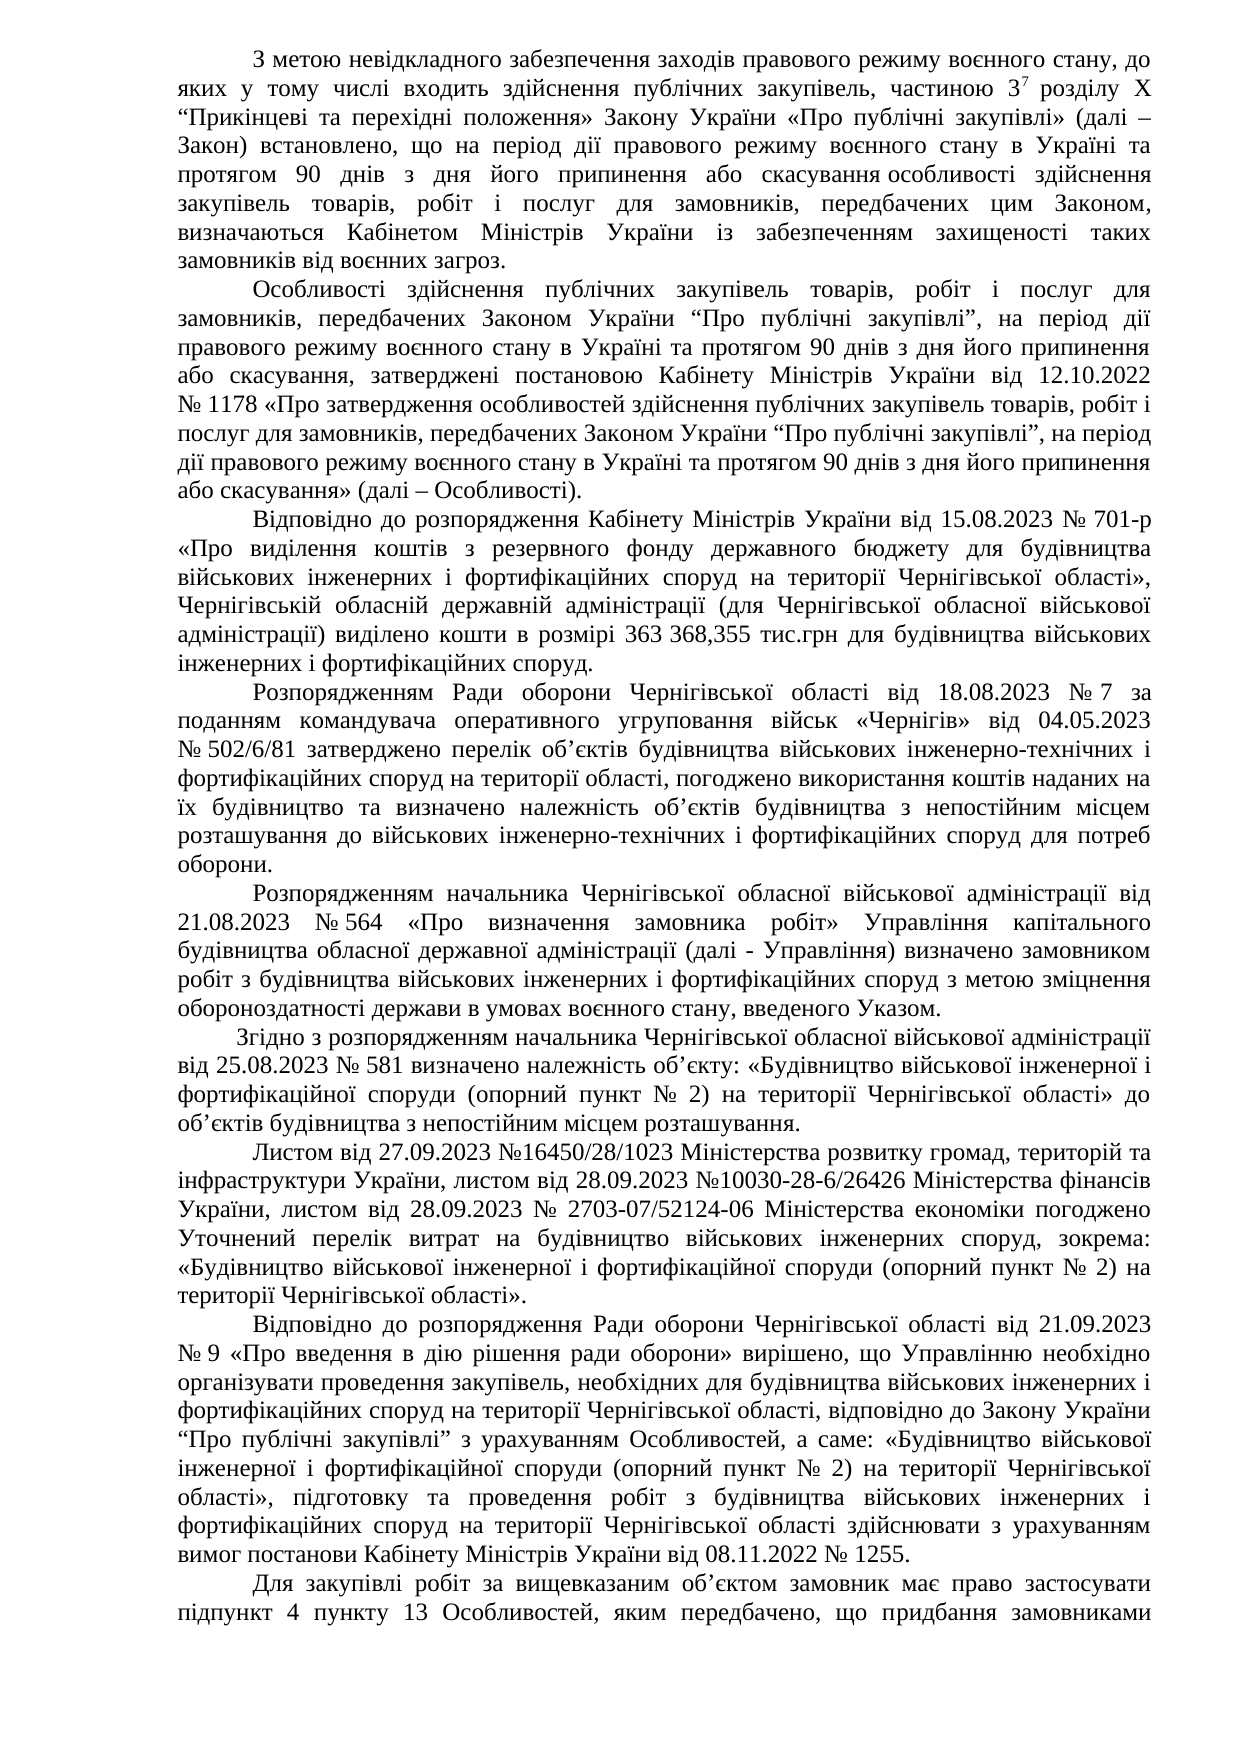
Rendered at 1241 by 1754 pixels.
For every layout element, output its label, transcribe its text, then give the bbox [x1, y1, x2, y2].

text Особливості здійснення публічних закупівель товарів, робіт і послуг для замовників, передбачених Законом України “Про публічні закупівлі”, на період дії правового режиму воєнного стану в Україні та протягом 90 днів з дня його припинення або скасування, затверджені постановою Кабінету Міністрів України від 12.10.2022 № 1178 «Про затвердження особливостей здійснення публічних закупівель товарів, робіт і послуг для замовників, передбачених Законом України “Про публічні закупівлі”, на період дії правового режиму воєнного стану в Україні та протягом 90 днів з дня його припинення або скасування» (далі – Особливості). [177, 274, 1152, 504]
text Згідно з розпорядженням начальника Чернігівської обласної військової адміністрації від 25.08.2023 № 581 визначено належність об’єкту: «Будівництво військової інженерної і фортифікаційної споруди (опорний пункт № 2) на території Чернігівської області» до об’єктів будівництва з непостійним місцем розташування. [177, 1022, 1152, 1137]
text Відповідно до розпорядження Ради оборони Чернігівської області від 21.09.2023 № 9 «Про введення в дію рішення ради оборони» вирішено, що Управлінню необхідно організувати проведення закупівель, необхідних для будівництва військових інженерних і фортифікаційних споруд на території Чернігівської області, відповідно до Закону України “Про публічні закупівлі” з урахуванням Особливостей, а саме: «Будівництво військової інженерної і фортифікаційної споруди (опорний пункт № 2) на території Чернігівської області», підготовку та проведення робіт з будівництва військових інженерних і фортифікаційних споруд на території Чернігівської області здійснювати з урахуванням вимог постанови Кабінету Міністрів України від 08.11.2022 № 1255. [177, 1309, 1152, 1568]
text З метою невідкладного забезпечення заходів правового режиму воєнного стану, до яких у тому числі входить здійснення публічних закупівель, частиною 37 розділу X “Прикінцеві та перехідні положення» Закону України «Про публічні закупівлі» (далі – Закон) встановлено, що на період дії правового режиму воєнного стану в Україні та протягом 90 днів з дня його припинення або скасування особливості здійснення закупівель товарів, робіт і послуг для замовників, передбачених цим Законом, визначаються Кабінетом Міністрів України із забезпеченням захищеності таких замовників від воєнних загроз. [177, 44, 1152, 274]
text Відповідно до розпорядження Кабінету Міністрів України від 15.08.2023 № 701-р «Про виділення коштів з резервного фонду державного бюджету для будівництва військових інженерних і фортифікаційних споруд на території Чернігівської області», Чернігівській обласній державній адміністрації (для Чернігівської обласної військової адміністрації) виділено кошти в розмірі 363 368,355 тис.грн для будівництва військових інженерних і фортифікаційних споруд. [177, 504, 1152, 677]
text Розпорядженням начальника Чернігівської обласної військової адміністрації від 21.08.2023 № 564 «Про визначення замовника робіт» Управління капітального будівництва обласної державної адміністрації (далі - Управління) визначено замовником робіт з будівництва військових інженерних і фортифікаційних споруд з метою зміцнення обороноздатності держави в умовах воєнного стану, введеного Указом. [177, 878, 1152, 1022]
text Листом від 27.09.2023 №16450/28/1023 Міністерства розвитку громад, територій та інфраструктури України, листом від 28.09.2023 №10030-28-6/26426 Міністерства фінансів України, листом від 28.09.2023 № 2703-07/52124-06 Міністерства економіки погоджено Уточнений перелік витрат на будівництво військових інженерних споруд, зокрема: «Будівництво військової інженерної і фортифікаційної споруди (опорний пункт № 2) на території Чернігівської області». [177, 1137, 1152, 1309]
text Розпорядженням Ради оборони Чернігівської області від 18.08.2023 № 7 за поданням командувача оперативного угруповання військ «Чернігів» від 04.05.2023 № 502/6/81 затверджено перелік об’єктів будівництва військових інженерно-технічних і фортифікаційних споруд на території області, погоджено використання коштів наданих на їх будівництво та визначено належність об’єктів будівництва з непостійним місцем розташування до військових інженерно-технічних і фортифікаційних споруд для потреб оборони. [177, 677, 1152, 878]
